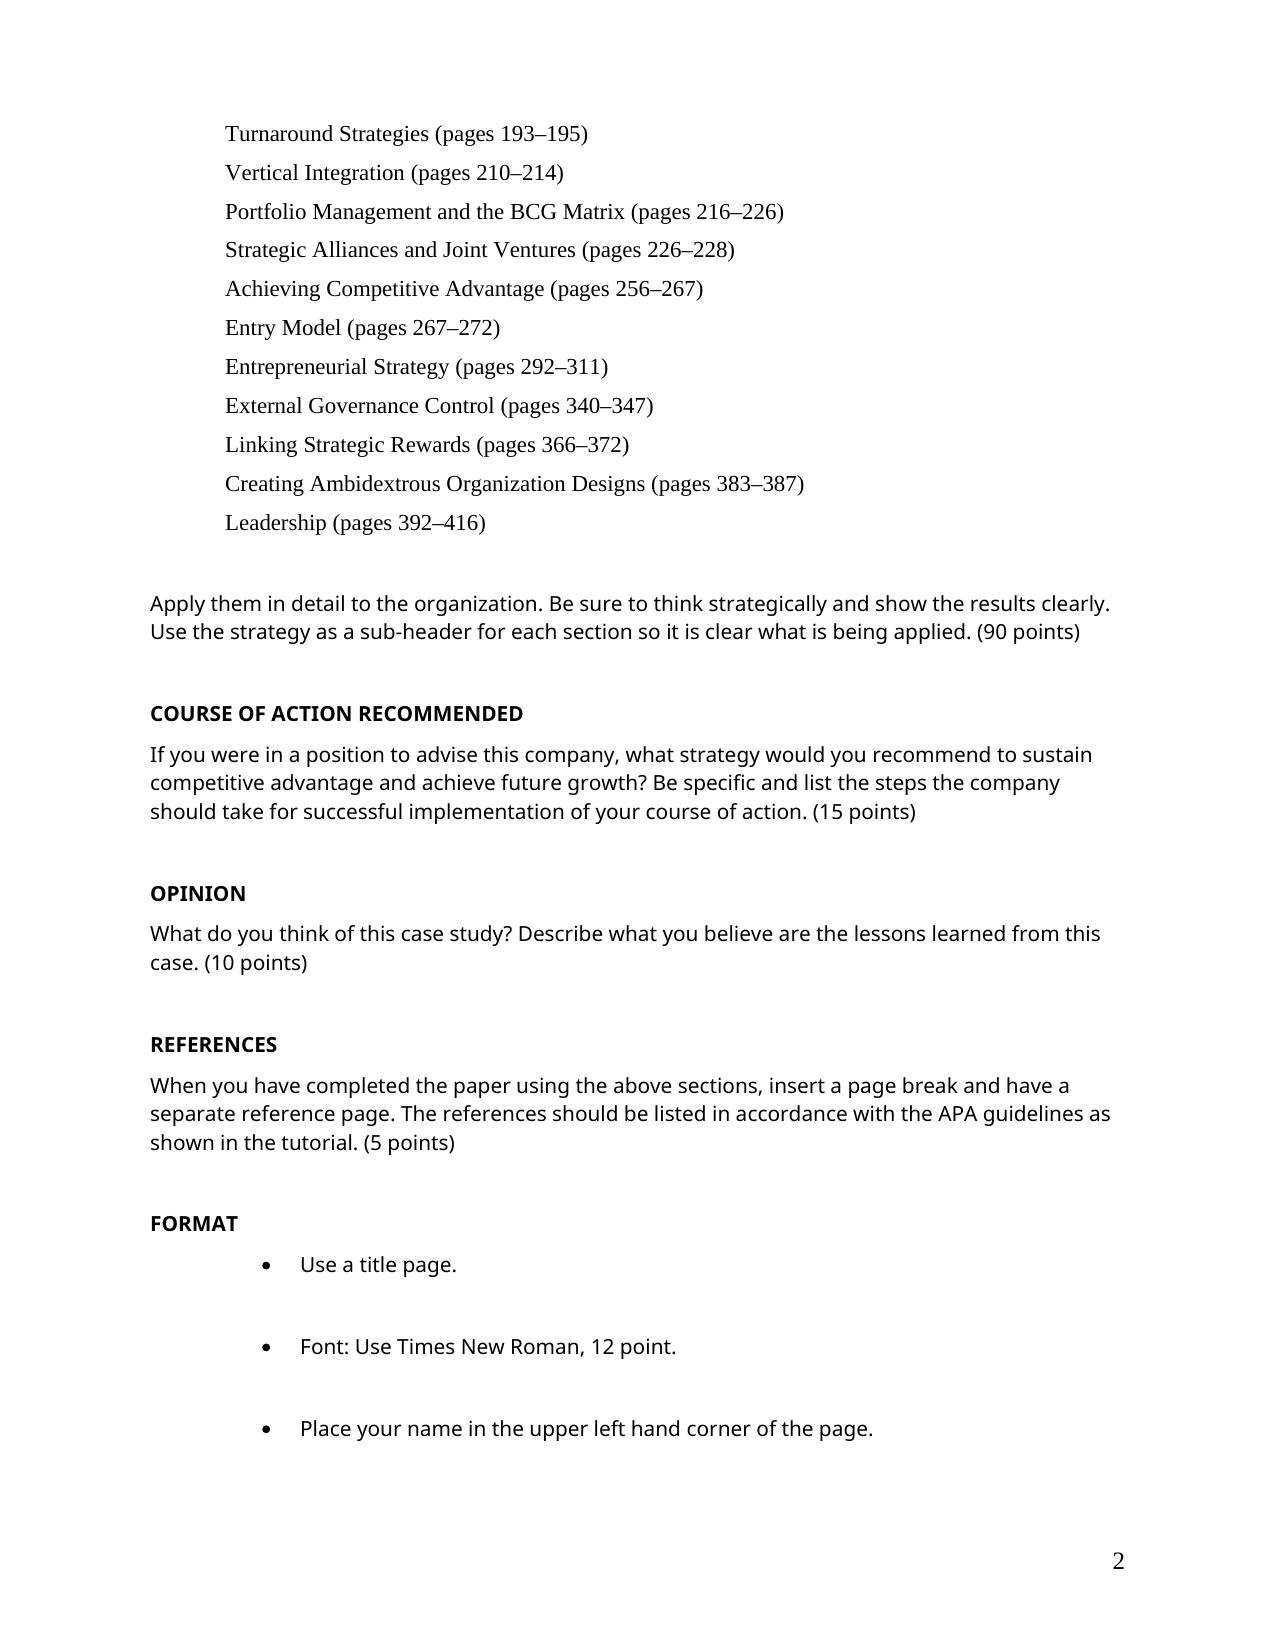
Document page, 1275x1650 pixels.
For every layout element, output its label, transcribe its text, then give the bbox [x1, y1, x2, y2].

text Achieving Competitive Advantage (pages 256–267) [150, 275, 1125, 302]
list Place your name in the upper left hand corner of the page. [262, 1414, 1125, 1443]
text What do you think of this case study? Describe what you believe are the lessons learned from this case. (10 points) [150, 919, 1125, 976]
text Vertical Integration (pages 210–214) [150, 159, 1125, 185]
text Portfolio Management and the BCG Matrix (pages 216–226) [150, 198, 1125, 224]
text Entrepreneurial Strategy (pages 292–311) [150, 353, 1125, 379]
text REFERENCES [150, 1030, 1125, 1058]
text Leadership (pages 392–416) [150, 508, 1125, 535]
text Linking Strategic Rewards (pages 366–372) [150, 431, 1125, 457]
text OPINION [150, 879, 1125, 907]
list Font: Use Times New Roman, 12 point. [262, 1332, 1125, 1361]
text FORMAT [150, 1209, 1125, 1238]
text Turnaround Strategies (pages 193–195) [150, 120, 1125, 146]
text COURSE OF ACTION RECOMMENDED [150, 699, 1125, 727]
text Strategic Alliances and Joint Ventures (pages 226–228) [150, 237, 1125, 263]
text Creating Ambidextrous Organization Designs (pages 383–387) [150, 470, 1125, 496]
text External Governance Control (pages 340–347) [150, 392, 1125, 418]
text Apply them in detail to the organization. Be sure to think strategically and show the results clearly. Use the strategy as a sub-header for each section so it is clear what is being applied. (90 points) [150, 589, 1125, 646]
list Use a title page. [262, 1251, 1125, 1279]
text Entry Model (pages 267–272) [150, 314, 1125, 341]
text If you were in a position to advise this company, what strategy would you recommend to sustain competitive advantage and achieve future growth? Be specific and list the steps the company should take for successful implementation of your course of action. (15 points) [150, 740, 1125, 825]
text When you have completed the paper using the above sections, insert a page break and have a separate reference page. The references should be listed in accordance with the APA guidelines as shown in the tutorial. (5 points) [150, 1071, 1125, 1156]
